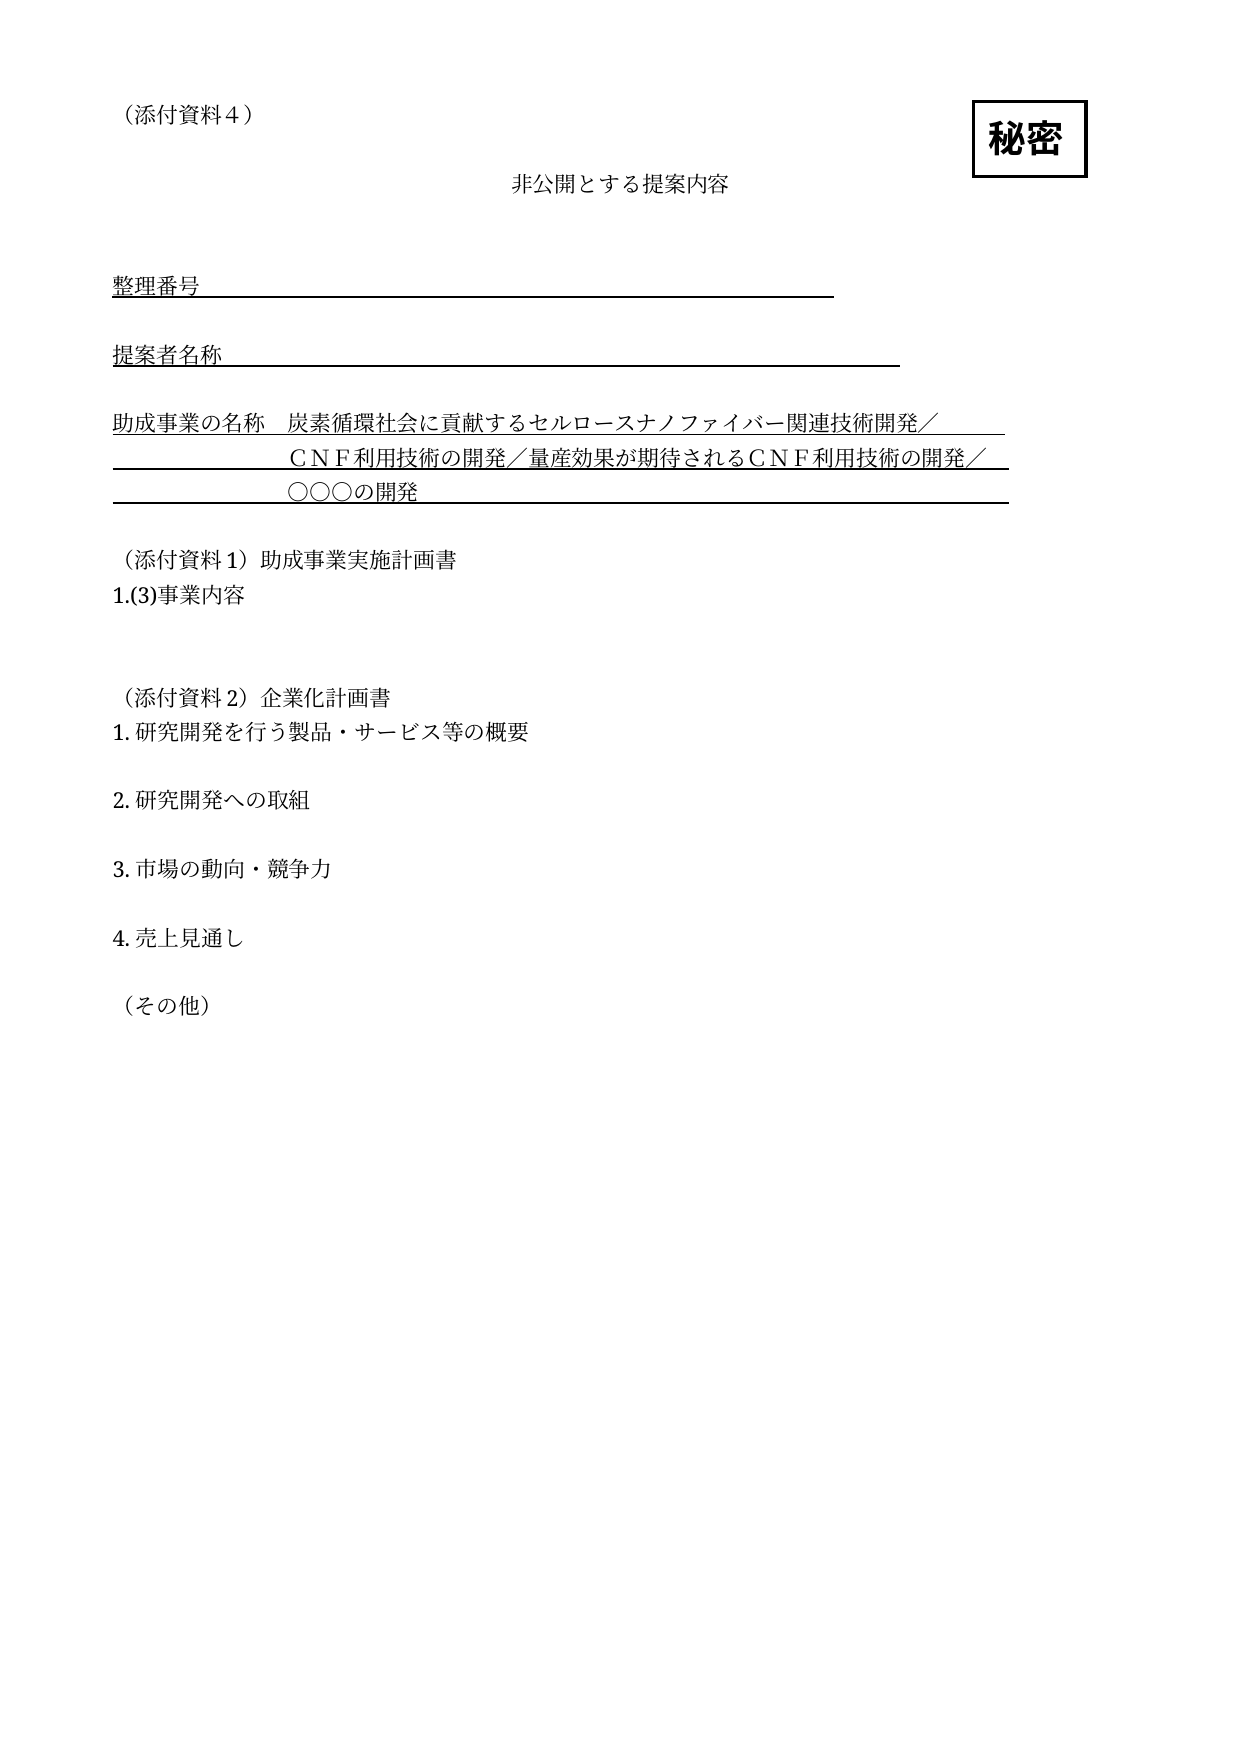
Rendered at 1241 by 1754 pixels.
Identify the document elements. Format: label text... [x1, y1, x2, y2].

text 3. 市場の動向・競争力 [112, 851, 1128, 885]
text 整理番号 [112, 268, 1128, 302]
text 2. 研究開発への取組 [112, 782, 1128, 817]
text 提案者名称 [112, 337, 1128, 371]
text 1. 研究開発を行う製品・サービス等の概要 [112, 714, 1128, 748]
text （添付資料2）企業化計画書 [112, 679, 1128, 714]
text 助成事業の名称 炭素循環社会に貢献するセルロースナノファイバー関連技術開発／ [112, 405, 1128, 439]
text ＣＮＦ利用技術の開発／量産効果が期待されるＣＮＦ利用技術の開発／ [112, 439, 1128, 474]
text （添付資料1）助成事業実施計画書 [112, 542, 1128, 577]
text ○○○の開発 [112, 474, 1128, 508]
text 非公開とする提案内容 [112, 165, 1128, 200]
text 4. 売上見通し [112, 919, 1128, 954]
text （添付資料４） [112, 97, 1128, 131]
text 1.(3)事業内容 [112, 577, 1128, 611]
text （その他） [112, 988, 1128, 1022]
